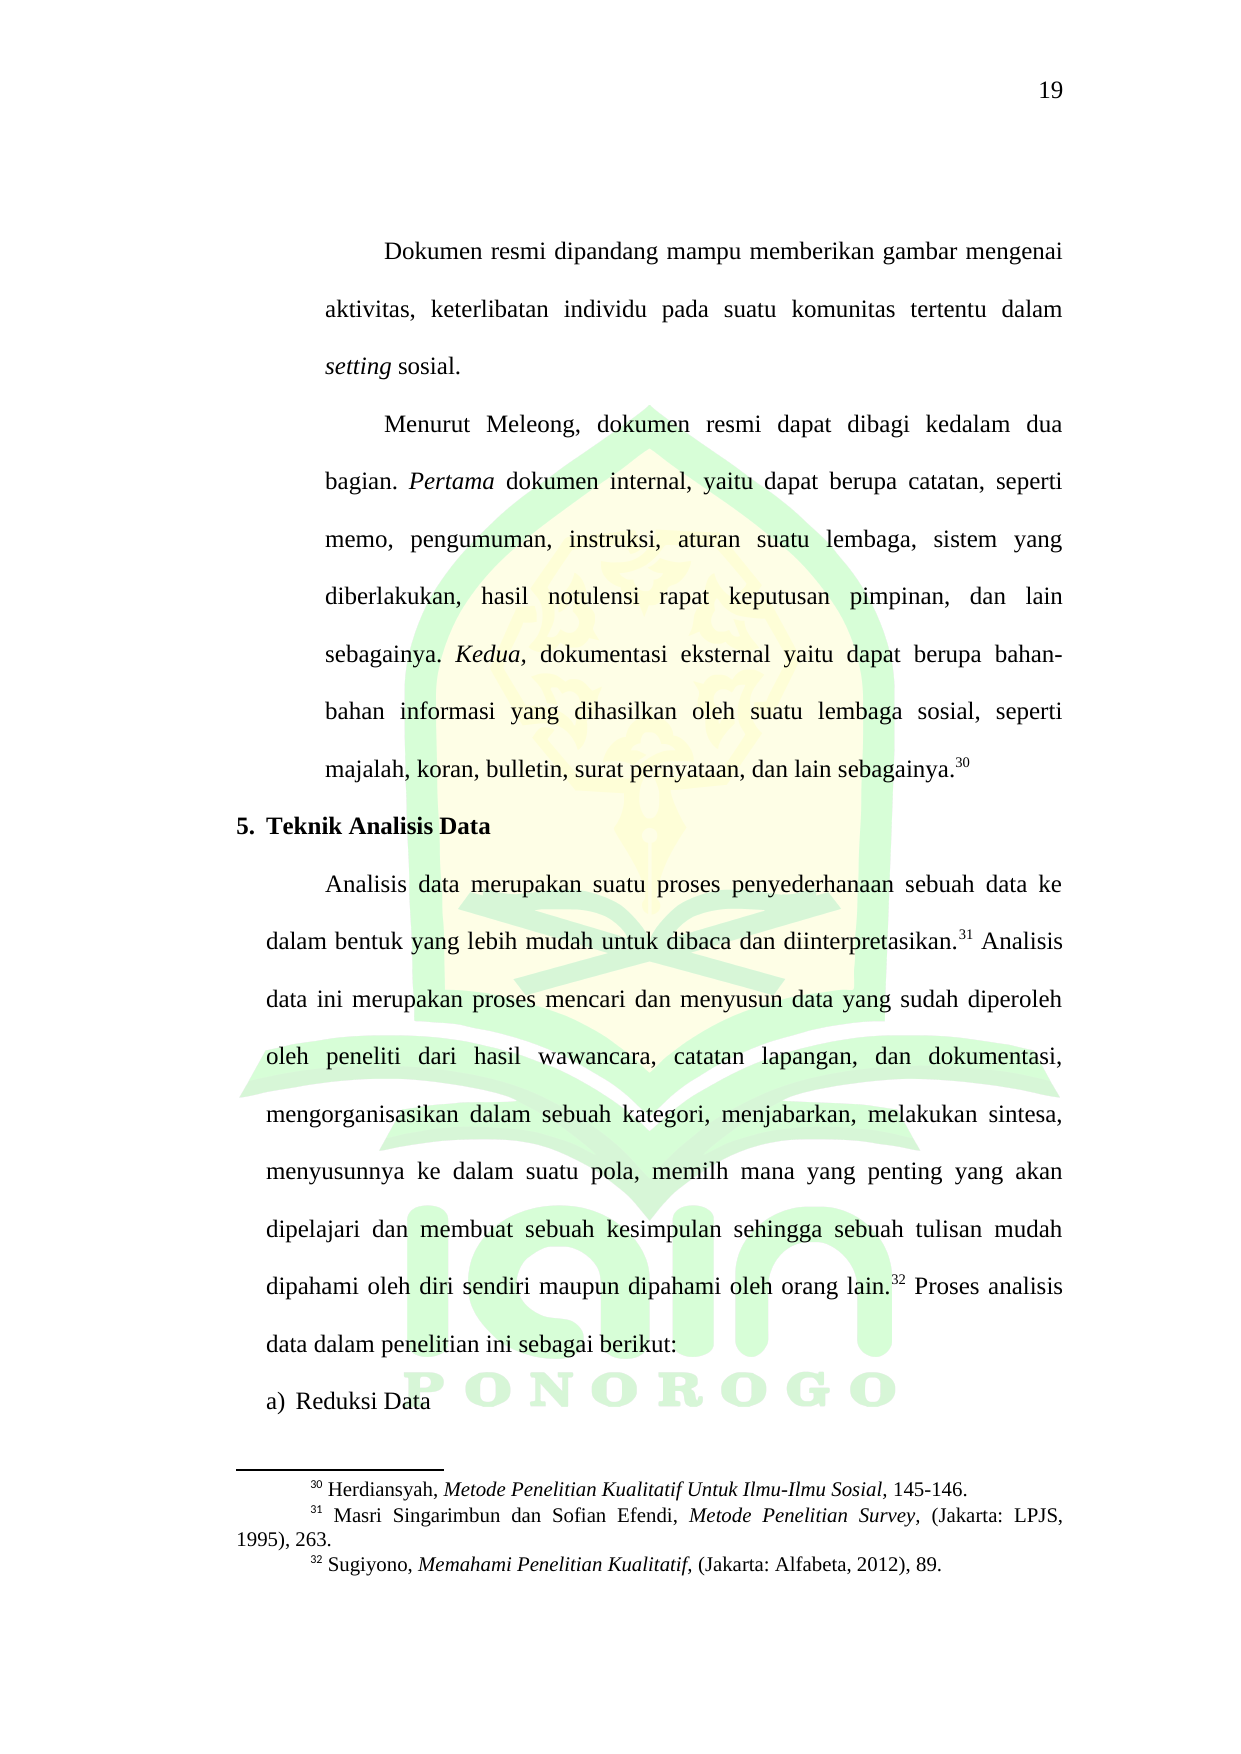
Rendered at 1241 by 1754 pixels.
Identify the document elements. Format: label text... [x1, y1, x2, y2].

text Menurut Meleong, dokumen resmi dapat dibagi kedalam dua bagian. Pertama dokumen internal, yaitu dapat berupa catatan, seperti memo, pengumuman, instruksi, aturan suatu lembaga, sistem yang diberlakukan, hasil notulensi rapat keputusan pimpinan, dan lain sebagainya. Kedua, dokumentasi eksternal yaitu dapat berupa bahan-bahan informasi yang dihasilkan oleh suatu lembaga sosial, seperti majalah, koran, bulletin, surat pernyataan, dan lain sebagainya. [325, 409, 1063, 782]
text Dokumen resmi dipandang mampu memberikan gambar mengenai aktivitas, keterlibatan individu pada suatu komunitas tertentu dalam setting sosial. [325, 236, 1063, 380]
list Teknik Analisis Data [236, 811, 1063, 840]
text Analisis data merupakan suatu proses penyederhanaan sebuah data ke dalam bentuk yang lebih mudah untuk dibaca dan diinterpretasikan. Analisis data ini merupakan proses mencari dan menyusun data yang sudah diperoleh oleh peneliti dari hasil wawancara, catatan lapangan, dan dokumentasi, mengorganisasikan dalam sebuah kategori, menjabarkan, melakukan sintesa, menyusunnya ke dalam suatu pola, memilh mana yang penting yang akan dipelajari dan membuat sebuah kesimpulan sehingga sebuah tulisan mudah dipahami oleh diri sendiri maupun dipahami oleh orang lain. Proses analisis data dalam penelitian ini sebagai berikut: [266, 869, 1063, 1357]
list Reduksi Data [266, 1386, 1063, 1415]
